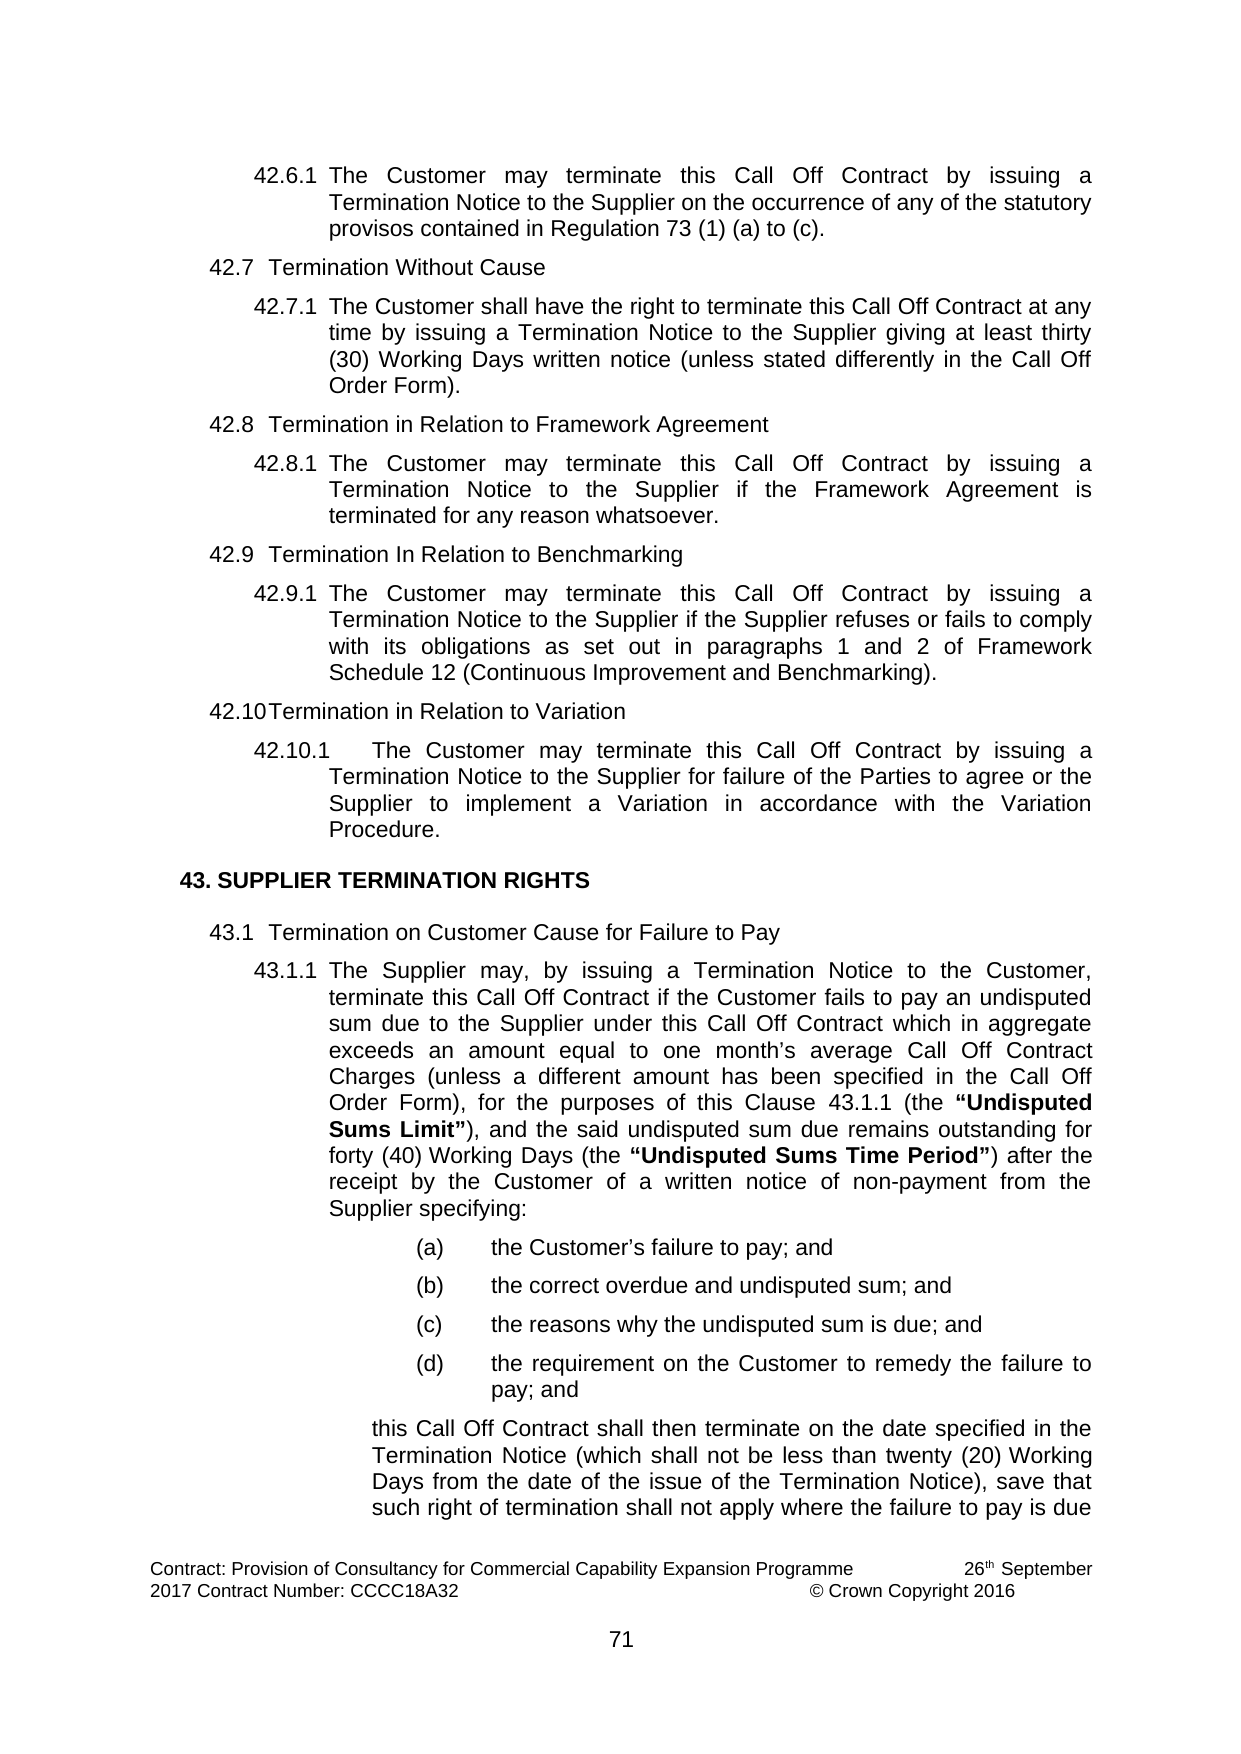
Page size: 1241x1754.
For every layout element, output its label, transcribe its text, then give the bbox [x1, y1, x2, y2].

text Termination in Relation to Variation [209, 698, 1093, 724]
text Termination Without Cause [209, 254, 1093, 280]
text The Customer may terminate this Call Off Contract by issuing a Termination Notice to the Supplier for failure of the Parties to agree or the Supplier to implement a Variation in accordance with the Variation Procedure. [253, 737, 1093, 842]
text Termination in Relation to Framework Agreement [209, 411, 1093, 437]
text the correct overdue and undisputed sum; and [416, 1272, 1093, 1299]
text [372, 1415, 1093, 1521]
text The Customer shall have the right to terminate this Call Off Contract at any time by issuing a Termination Notice to the Supplier giving at least thirty (30) Working Days written notice (unless stated differently in the Call Off Order Form). [253, 293, 1093, 398]
text the Customer’s failure to pay; and [416, 1233, 1093, 1260]
text the reasons why the undisputed sum is due; and [416, 1311, 1093, 1338]
text Termination on Customer Cause for Failure to Pay [209, 919, 1093, 945]
text The Customer may terminate this Call Off Contract by issuing a Termination Notice to the Supplier if the Framework Agreement is terminated for any reason whatsoever. [253, 450, 1093, 529]
text the requirement on the Customer to remedy the failure to pay; and [416, 1350, 1093, 1403]
text The Customer may terminate this Call Off Contract by issuing a Termination Notice to the Supplier on the occurrence of any of the statutory provisos contained in Regulation 73 (1) (a) to (c). [253, 162, 1093, 242]
text The Customer may terminate this Call Off Contract by issuing a Termination Notice to the Supplier if the Supplier refuses or fails to comply with its obligations as set out in paragraphs 1 and 2 of Framework Schedule 12 (Continuous Improvement and Benchmarking). [253, 580, 1093, 686]
subtitle SUPPLIER TERMINATION RIGHTS [179, 867, 1093, 894]
text Termination In Relation to Benchmarking [209, 541, 1093, 568]
text The Supplier may, by issuing a Termination Notice to the Customer, terminate this Call Off Contract if the Customer fails to pay an undisputed sum due to the Supplier under this Call Off Contract which in aggregate exceeds an amount equal to one month’s average Call Off Contract Charges (unless a different amount has been specified in the Call Off Order Form), for the purposes of this Clause 43.1.1 (the “Undisputed Sums Limit”), and the said undisputed sum due remains outstanding for forty (40) Working Days (the “Undisputed Sums Time Period”) after the receipt by the Customer of a written notice of non-payment from the Supplier specifying: [253, 957, 1093, 1221]
